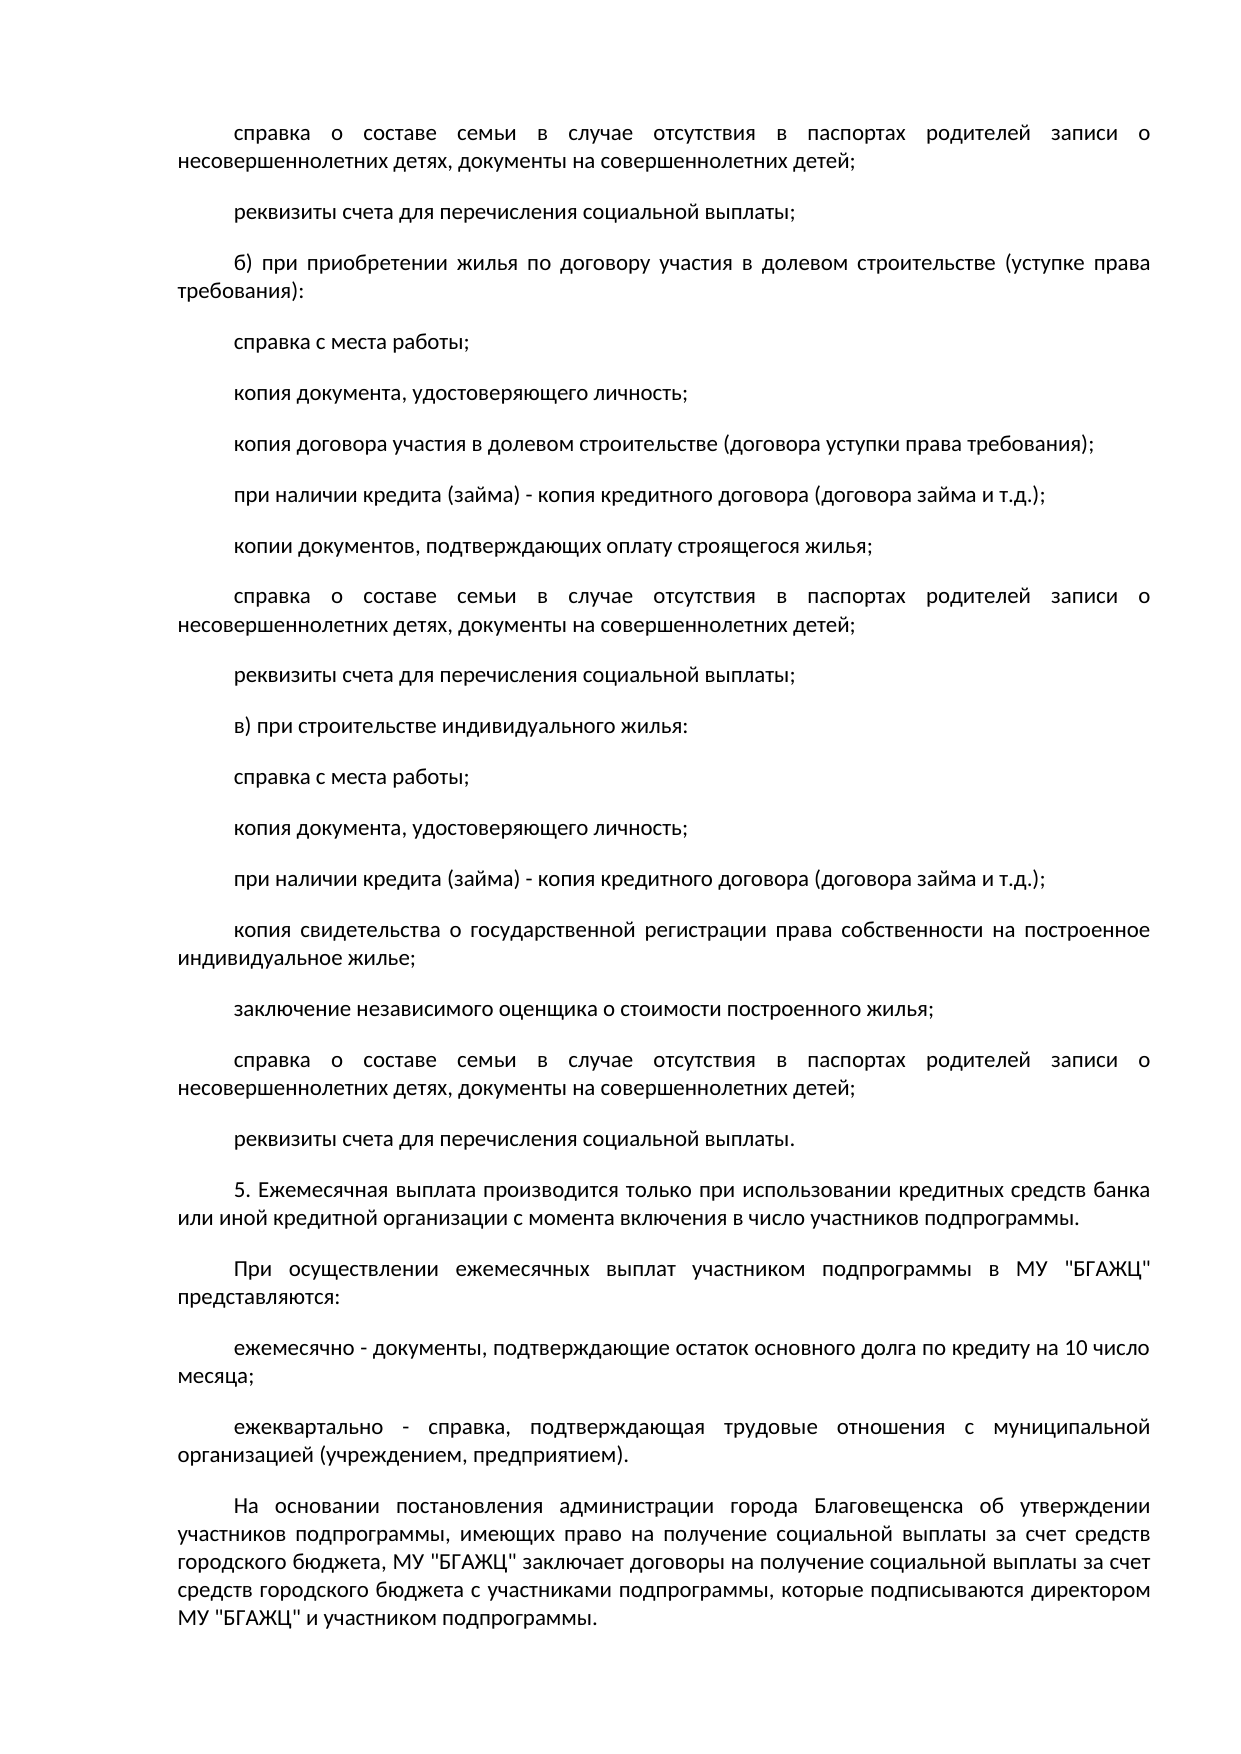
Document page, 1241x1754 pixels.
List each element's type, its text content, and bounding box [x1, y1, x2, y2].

text копия договора участия в долевом строительстве (договора уступки права требования); [177, 429, 1152, 457]
text 5. Ежемесячная выплата производится только при использовании кредитных средств банка или иной кредитной организации с момента включения в число участников подпрограммы. [177, 1175, 1152, 1231]
text в) при строительстве индивидуального жилья: [177, 712, 1152, 739]
text реквизиты счета для перечисления социальной выплаты. [177, 1124, 1152, 1152]
text копия документа, удостоверяющего личность; [177, 378, 1152, 406]
text ежеквартально - справка, подтверждающая трудовые отношения с муниципальной организацией (учреждением, предприятием). [177, 1412, 1152, 1468]
text На основании постановления администрации города Благовещенска об утверждении участников подпрограммы, имеющих право на получение социальной выплаты за счет средств городского бюджета, МУ "БГАЖЦ" заключает договоры на получение социальной выплаты за счет средств городского бюджета с участниками подпрограммы, которые подписываются директором МУ "БГАЖЦ" и участником подпрограммы. [177, 1491, 1152, 1631]
text справка о составе семьи в случае отсутствия в паспортах родителей записи о несовершеннолетних детях, документы на совершеннолетних детей; [177, 582, 1152, 638]
text При осуществлении ежемесячных выплат участником подпрограммы в МУ "БГАЖЦ" представляются: [177, 1254, 1152, 1310]
text справка с места работы; [177, 327, 1152, 355]
text копия свидетельства о государственной регистрации права собственности на построенное индивидуальное жилье; [177, 915, 1152, 971]
text ежемесячно - документы, подтверждающие остаток основного долга по кредиту на 10 число месяца; [177, 1333, 1152, 1389]
text б) при приобретении жилья по договору участия в долевом строительстве (уступке права требования): [177, 248, 1152, 304]
text копия документа, удостоверяющего личность; [177, 813, 1152, 841]
text реквизиты счета для перечисления социальной выплаты; [177, 661, 1152, 689]
text справка о составе семьи в случае отсутствия в паспортах родителей записи о несовершеннолетних детях, документы на совершеннолетних детей; [177, 118, 1152, 174]
text справка с места работы; [177, 762, 1152, 791]
text при наличии кредита (займа) - копия кредитного договора (договора займа и т.д.); [177, 480, 1152, 508]
text заключение независимого оценщика о стоимости построенного жилья; [177, 994, 1152, 1022]
text копии документов, подтверждающих оплату строящегося жилья; [177, 531, 1152, 559]
text при наличии кредита (займа) - копия кредитного договора (договора займа и т.д.); [177, 864, 1152, 892]
text справка о составе семьи в случае отсутствия в паспортах родителей записи о несовершеннолетних детях, документы на совершеннолетних детей; [177, 1045, 1152, 1101]
text реквизиты счета для перечисления социальной выплаты; [177, 197, 1152, 225]
